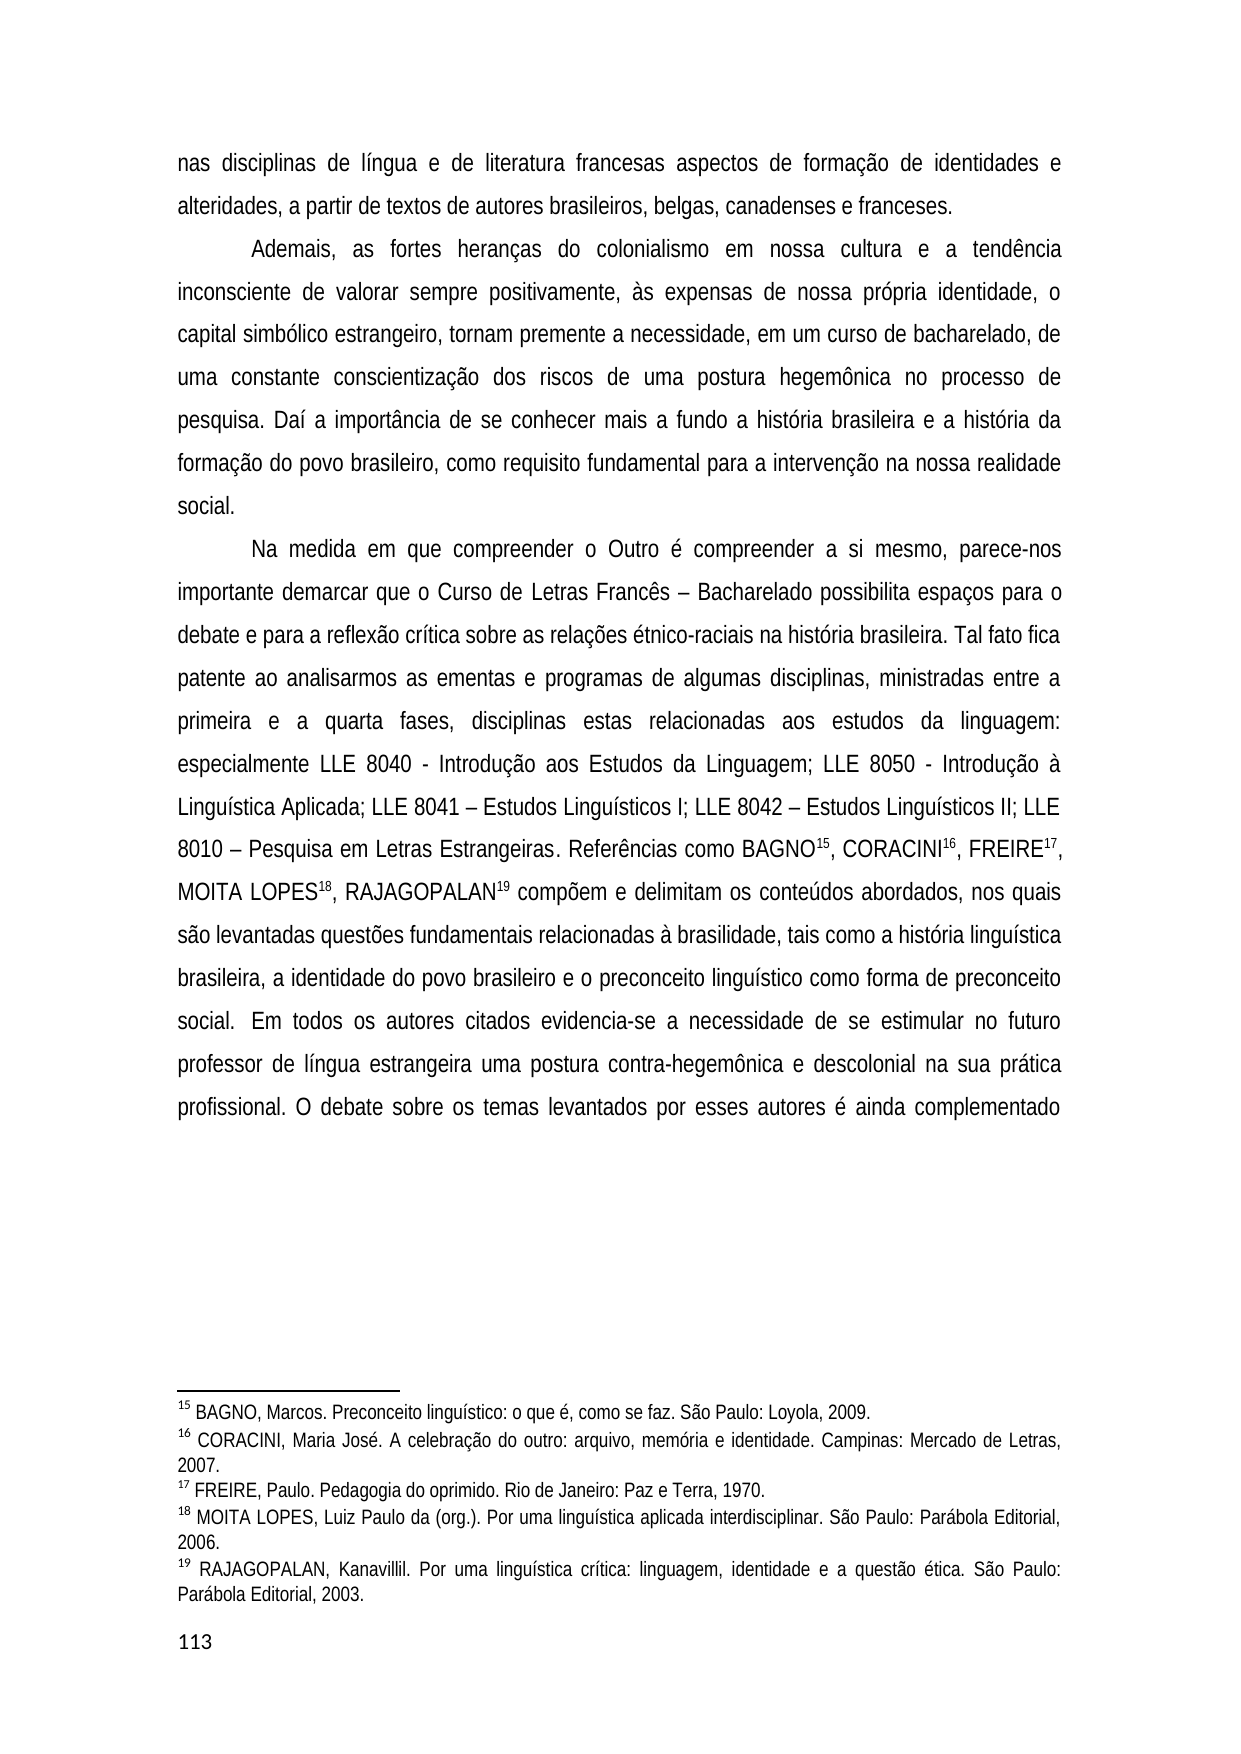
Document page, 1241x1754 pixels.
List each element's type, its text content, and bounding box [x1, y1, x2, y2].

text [177, 148, 1063, 219]
text Ademais, as fortes heranças do colonialismo em nossa cultura e a tendência inconsciente de valorar sempre positivamente, às expensas de nossa própria identidade, o capital simbólico estrangeiro, tornam premente a necessidade, em um curso de bacharelado, de uma constante conscientização dos riscos de uma postura hegemônica no processo de pesquisa. Daí a importância de se conhecer mais a fundo a história brasileira e a história da formação do povo brasileiro, como requisito fundamental para a intervenção na nossa realidade social. [177, 233, 1063, 520]
text Na medida em que compreender o Outro é compreender a si mesmo, parece-nos importante demarcar que o Curso de Letras Francês – Bacharelado possibilita espaços para o debate e para a reflexão crítica sobre as relações étnico-raciais na história brasileira. Tal fato fica patente ao analisarmos as ementas e programas de algumas disciplinas, ministradas entre a primeira e a quarta fases, disciplinas estas relacionadas aos estudos da linguagem: especialmente LLE 8040 - Introdução aos Estudos da Linguagem; LLE 8050 - Introdução à Linguística Aplicada; LLE 8041 – Estudos Linguísticos I; LLE 8042 – Estudos Linguísticos II; LLE 8010 – Pesquisa em Letras Estrangeiras. Referências como BAGNO, CORACINI, FREIRE, MOITA LOPES, RAJAGOPALAN compõem e delimitam os conteúdos abordados, nos quais são levantadas questões fundamentais relacionadas à brasilidade, tais como a história linguística brasileira, a identidade do povo brasileiro e o preconceito linguístico como forma de preconceito social. Em todos os autores citados evidencia-se a necessidade de se estimular no futuro professor de língua estrangeira uma postura contra-hegemônica e descolonial na sua prática profissional. O debate sobre os temas levantados por esses autores é ainda complementado pela leitura e discussão de referências como BAGNO, BAKHTIN, FARACO, HOLANDA, RIBEIRO, ROJO, SCHWARCZ e SOARES. [177, 534, 1063, 1163]
